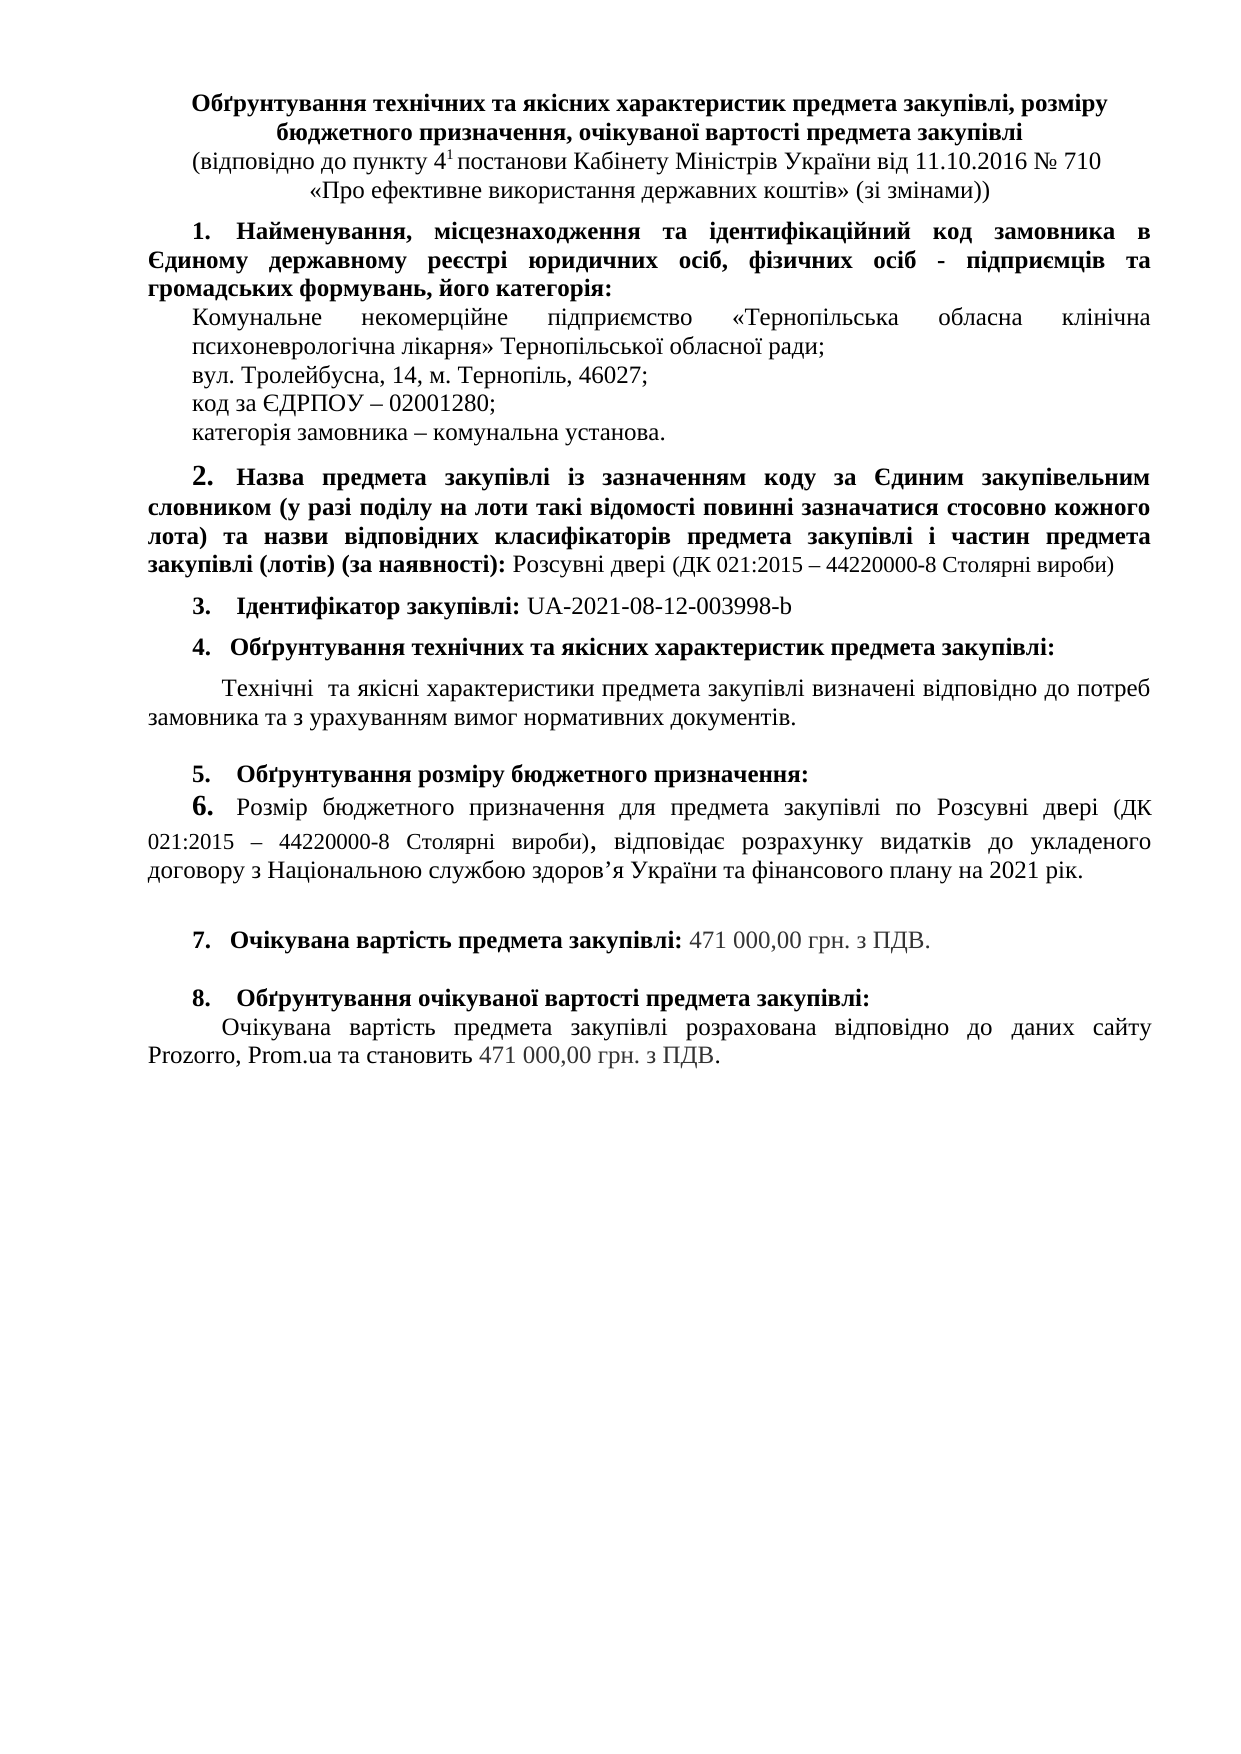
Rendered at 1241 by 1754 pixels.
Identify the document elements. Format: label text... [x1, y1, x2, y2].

list Очікувана вартість предмета закупівлі: 471 000,00 грн. з ПДВ. [192, 925, 1152, 954]
list Обґрунтування технічних та якісних характеристик предмета закупівлі: [192, 632, 1152, 661]
list Ідентифікатор закупівлі: UA-2021-08-12-003998-b [192, 591, 1152, 619]
list вул. Тролейбусна, 14, м. Тернопіль, 46027; [192, 360, 1152, 388]
text (відповідно до пункту 41 постанови Кабінету Міністрів України від 11.10.2016 № 710 «Про ефективне використання державних коштів» (зі змінами)) [148, 146, 1152, 203]
list Комунальне некомерційне підприємство «Тернопільська обласна клінічна психоневрологічна лікарня» Тернопільської обласної ради; [192, 302, 1152, 360]
list Обґрунтування розміру бюджетного призначення: [148, 759, 1152, 788]
list Обґрунтування очікуваної вартості предмета закупівлі: [148, 983, 1152, 1012]
list категорія замовника – комунальна установа. [192, 417, 1152, 446]
list Розмір бюджетного призначення для предмета закупівлі по Розсувні двері (ДК 021:2015 – 44220000-8 Столярні вироби), відповідає розрахунку видатків до укладеного договору з Національною службою здоров’я України та фінансового плану на 2021 рік. [148, 788, 1152, 884]
list код за ЄДРПОУ – 02001280; [192, 388, 1152, 417]
list Найменування, місцезнаходження та ідентифікаційний код замовника в Єдиному державному реєстрі юридичних осіб, фізичних осіб - підприємців та громадських формувань, його категорія: [148, 216, 1152, 302]
list Назва предмета закупівлі із зазначенням коду за Єдиним закупівельним словником (у разі поділу на лоти такі відомості повинні зазначатися стосовно кожного лота) та назви відповідних класифікаторів предмета закупівлі і частин предмета закупівлі (лотів) (за наявності): Розсувні двері (ДК 021:2015 – 44220000-8 Столярні вироби) [148, 458, 1152, 578]
text Технічні та якісні характеристики предмета закупівлі визначені відповідно до потреб замовника та з урахуванням вимог нормативних документів. [148, 673, 1152, 731]
text Обґрунтування технічних та якісних характеристик предмета закупівлі, розміру бюджетного призначення, очікуваної вартості предмета закупівлі [148, 88, 1152, 146]
list Очікувана вартість предмета закупівлі розрахована відповідно до даних сайту Prozorro, Prom.ua та становить 471 000,00 грн. з ПДВ. [148, 1012, 1152, 1069]
